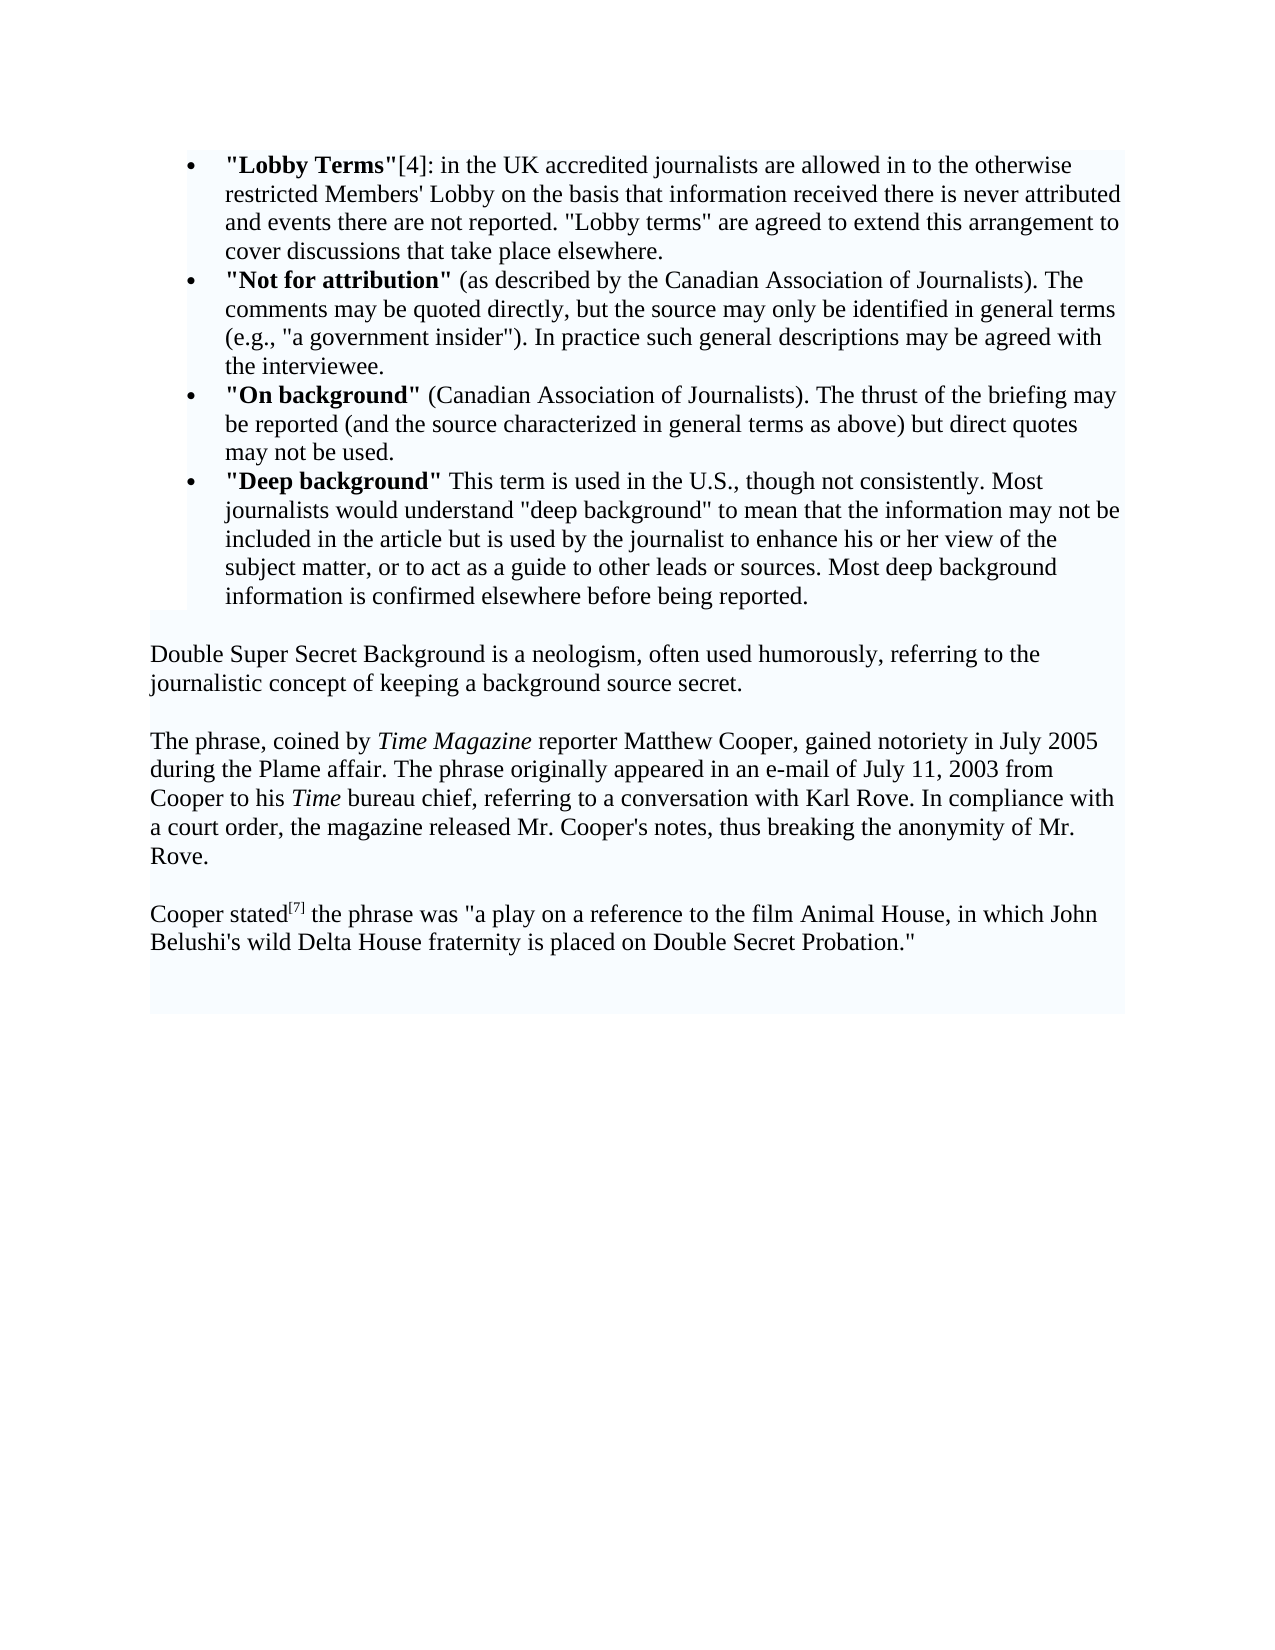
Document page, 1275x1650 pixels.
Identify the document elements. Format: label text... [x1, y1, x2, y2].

text The phrase, coined by Time Magazine reporter Matthew Cooper, gained notoriety in July 2005 during the Plame affair. The phrase originally appeared in an e-mail of July 11, 2003 from Cooper to his Time bureau chief, referring to a conversation with Karl Rove. In compliance with a court order, the magazine released Mr. Cooper's notes, thus breaking the anonymity of Mr. Rove. [150, 726, 1125, 869]
list "Lobby Terms"[4]: in the UK accredited journalists are allowed in to the otherwise restricted Members' Lobby on the basis that information received there is never attributed and events there are not reported. "Lobby terms" are agreed to extend this arrangement to cover discussions that take place elsewhere. [187, 150, 1125, 265]
list "Deep background" This term is used in the U.S., though not consistently. Most journalists would understand "deep background" to mean that the information may not be included in the article but is used by the journalist to enhance his or her view of the subject matter, or to act as a guide to other leads or sources. Most deep background information is confirmed elsewhere before being reported. [187, 466, 1125, 610]
text Cooper stated[7] the phrase was "a play on a reference to the film Animal House, in which John Belushi's wild Delta House fraternity is placed on Double Secret Probation." [150, 899, 1125, 956]
text Double Super Secret Background is a neologism, often used humorously, referring to the journalistic concept of keeping a background source secret. [150, 639, 1125, 697]
list "Not for attribution" (as described by the Canadian Association of Journalists). The comments may be quoted directly, but the source may only be identified in general terms (e.g., "a government insider"). In practice such general descriptions may be agreed with the interviewee. [187, 265, 1125, 380]
list "On background" (Canadian Association of Journalists). The thrust of the briefing may be reported (and the source characterized in general terms as above) but direct quotes may not be used. [187, 380, 1125, 466]
